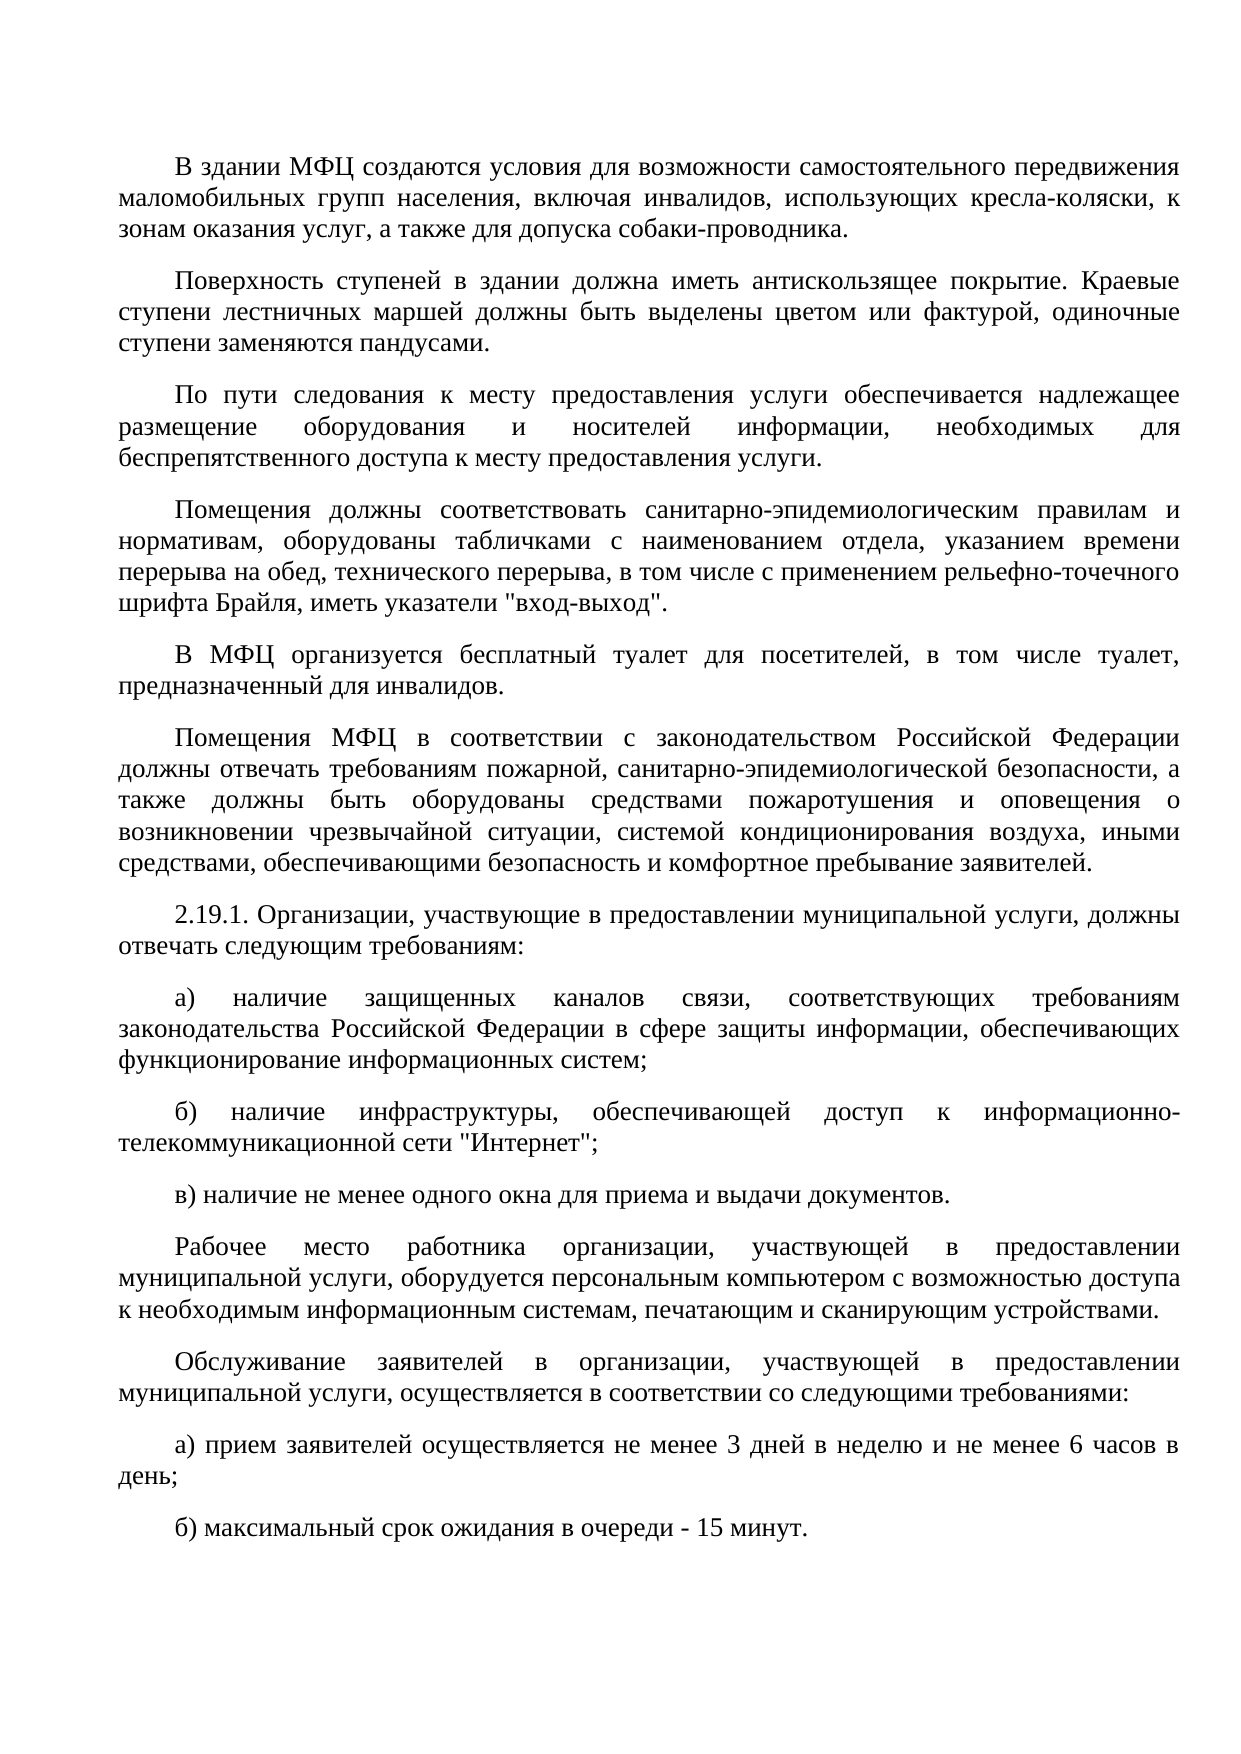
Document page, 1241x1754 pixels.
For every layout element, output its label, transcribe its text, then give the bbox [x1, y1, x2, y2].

text В здании МФЦ создаются условия для возможности самостоятельного передвижения маломобильных групп населения, включая инвалидов, использующих кресла-коляски, к зонам оказания услуг, а также для допуска собаки-проводника. [118, 150, 1181, 243]
text По пути следования к месту предоставления услуги обеспечивается надлежащее размещение оборудования и носителей информации, необходимых для беспрепятственного доступа к месту предоставления услуги. [118, 378, 1181, 472]
text Помещения должны соответствовать санитарно-эпидемиологическим правилам и нормативам, оборудованы табличками с наименованием отдела, указанием времени перерыва на обед, технического перерыва, в том числе с применением рельефно-точечного шрифта Брайля, иметь указатели "вход-выход". [118, 493, 1181, 617]
text В МФЦ организуется бесплатный туалет для посетителей, в том числе туалет, предназначенный для инвалидов. [118, 638, 1181, 701]
text а) наличие защищенных каналов связи, соответствующих требованиям законодательства Российской Федерации в сфере защиты информации, обеспечивающих функционирование информационных систем; [118, 981, 1181, 1074]
text Рабочее место работника организации, участвующей в предоставлении муниципальной услуги, оборудуется персональным компьютером с возможностью доступа к необходимым информационным системам, печатающим и сканирующим устройствами. [118, 1230, 1181, 1324]
text Обслуживание заявителей в организации, участвующей в предоставлении муниципальной услуги, осуществляется в соответствии со следующими требованиями: [118, 1345, 1181, 1407]
text а) прием заявителей осуществляется не менее 3 дней в неделю и не менее 6 часов в день; [118, 1428, 1181, 1490]
text 2.19.1. Организации, участвующие в предоставлении муниципальной услуги, должны отвечать следующим требованиям: [118, 898, 1181, 960]
text Поверхность ступеней в здании должна иметь антискользящее покрытие. Краевые ступени лестничных маршей должны быть выделены цветом или фактурой, одиночные ступени заменяются пандусами. [118, 264, 1181, 358]
text б) наличие инфраструктуры, обеспечивающей доступ к информационно-телекоммуникационной сети "Интернет"; [118, 1095, 1181, 1158]
text б) максимальный срок ожидания в очереди - 15 минут. [118, 1511, 1181, 1542]
text в) наличие не менее одного окна для приема и выдачи документов. [118, 1178, 1181, 1209]
text Помещения МФЦ в соответствии с законодательством Российской Федерации должны отвечать требованиям пожарной, санитарно-эпидемиологической безопасности, а также должны быть оборудованы средствами пожаротушения и оповещения о возникновении чрезвычайной ситуации, системой кондиционирования воздуха, иными средствами, обеспечивающими безопасность и комфортное пребывание заявителей. [118, 721, 1181, 877]
